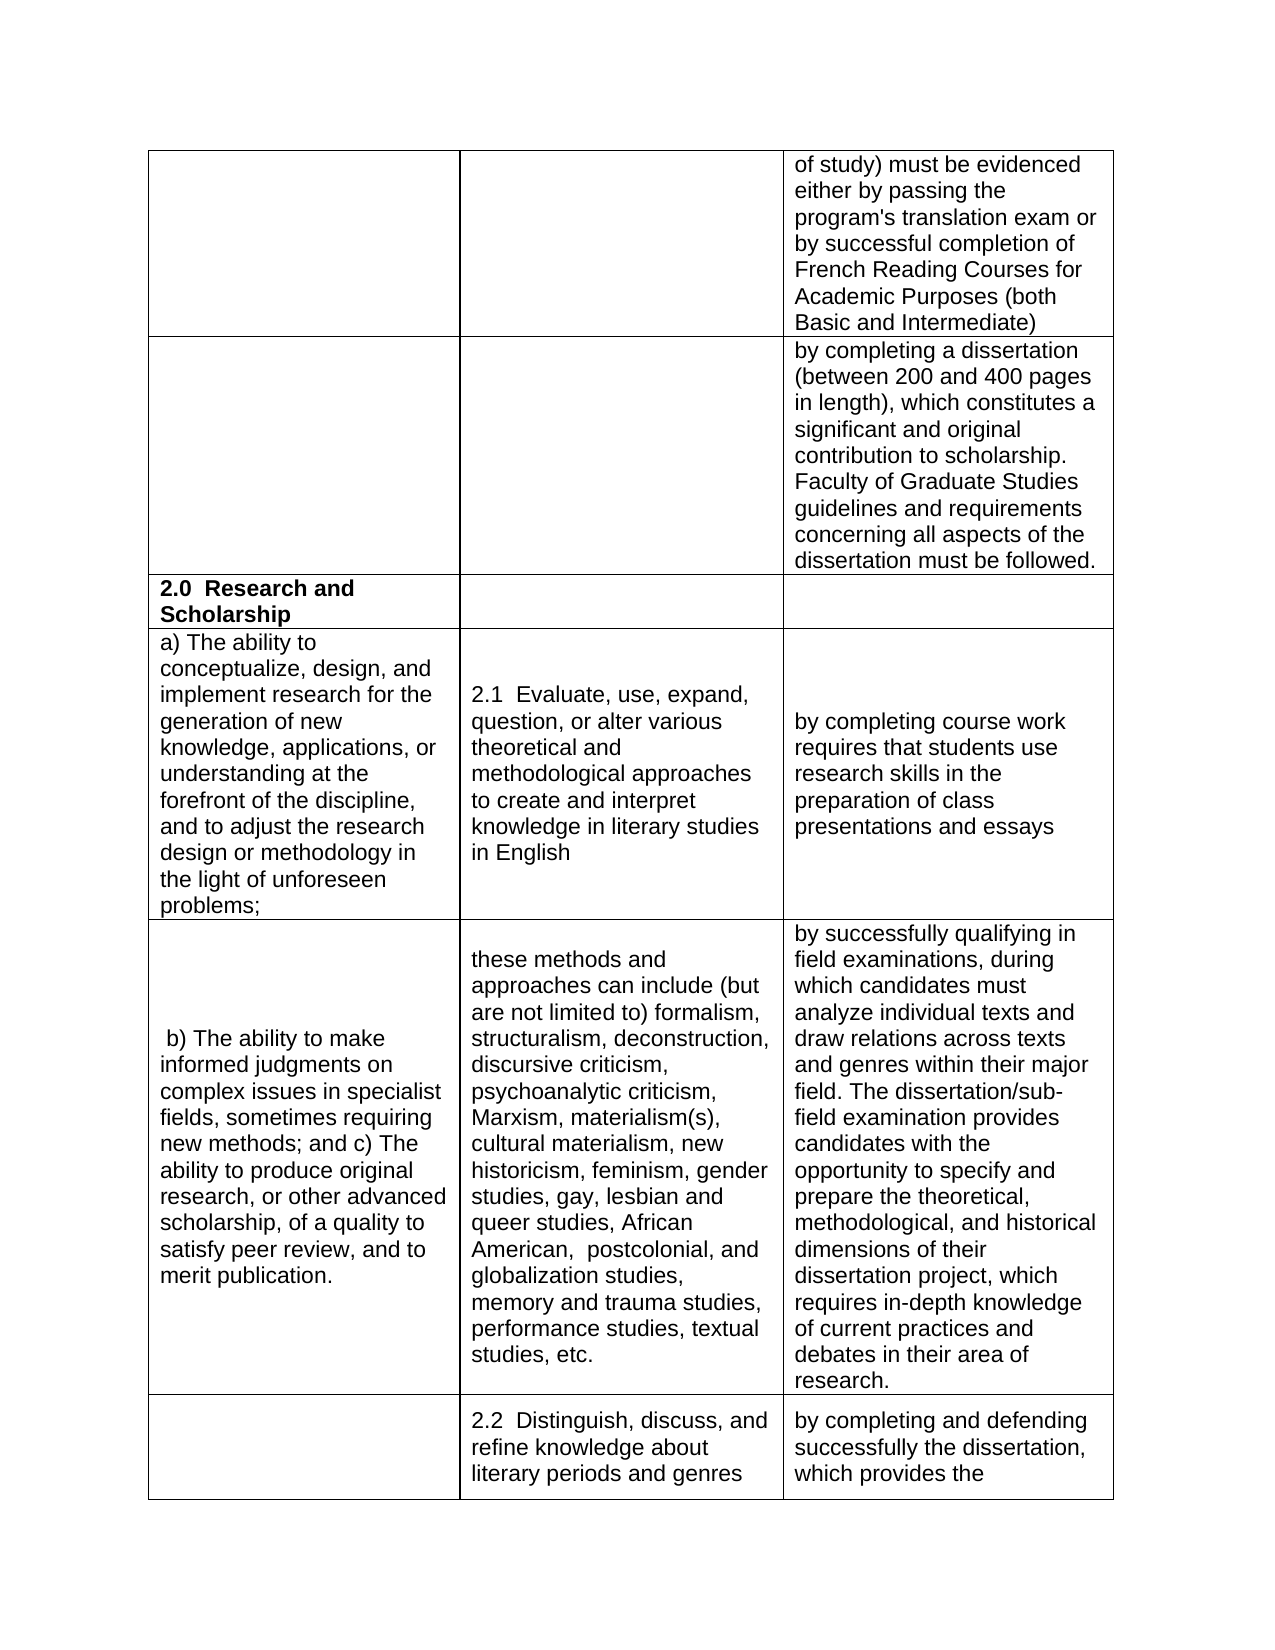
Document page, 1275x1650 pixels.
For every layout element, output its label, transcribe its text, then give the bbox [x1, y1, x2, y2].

table_cell b) The ability to make informed judgments on complex issues in specialist fields, sometimes requiring new methods; and c) The ability to produce original research, or other advanced scholarship, of a quality to satisfy peer review, and to merit publication. [149, 920, 459, 1394]
table_cell [784, 575, 1113, 627]
table_cell these methods and approaches can include (but are not limited to) formalism, structuralism, deconstruction, discursive criticism, psychoanalytic criticism, Marxism, materialism(s), cultural materialism, new historicism, feminism, gender studies, gay, lesbian and queer studies, African American, postcolonial, and globalization studies, memory and trauma studies, performance studies, textual studies, etc. [461, 920, 783, 1394]
table_cell [149, 1395, 459, 1499]
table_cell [784, 1395, 1113, 1499]
table_cell [461, 337, 783, 574]
table_cell by completing course work requires that students use research skills in the preparation of class presentations and essays [784, 629, 1113, 918]
table_cell by completing a dissertation (between 200 and 400 pages in length), which constitutes a significant and original contribution to scholarship. Faculty of Graduate Studies guidelines and requirements concerning all aspects of the dissertation must be followed. [784, 337, 1113, 574]
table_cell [784, 151, 1113, 336]
table_cell [461, 151, 783, 336]
table_cell by successfully qualifying in field examinations, during which candidates must analyze individual texts and draw relations across texts and genres within their major field. The dissertation/sub-field examination provides candidates with the opportunity to specify and prepare the theoretical, methodological, and historical dimensions of their dissertation project, which requires in-depth knowledge of current practices and debates in their area of research. [784, 920, 1113, 1394]
table_cell [149, 337, 459, 574]
table_cell [461, 575, 783, 627]
table_cell [149, 151, 459, 336]
table_cell 2.1 Evaluate, use, expand, question, or alter various theoretical and methodological approaches to create and interpret knowledge in literary studies in English [461, 629, 783, 918]
table_cell 2.0 Research and Scholarship [149, 575, 459, 627]
table_cell a) The ability to conceptualize, design, and implement research for the generation of new knowledge, applications, or understanding at the forefront of the discipline, and to adjust the research design or methodology in the light of unforeseen problems; [149, 629, 459, 918]
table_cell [461, 1395, 783, 1499]
